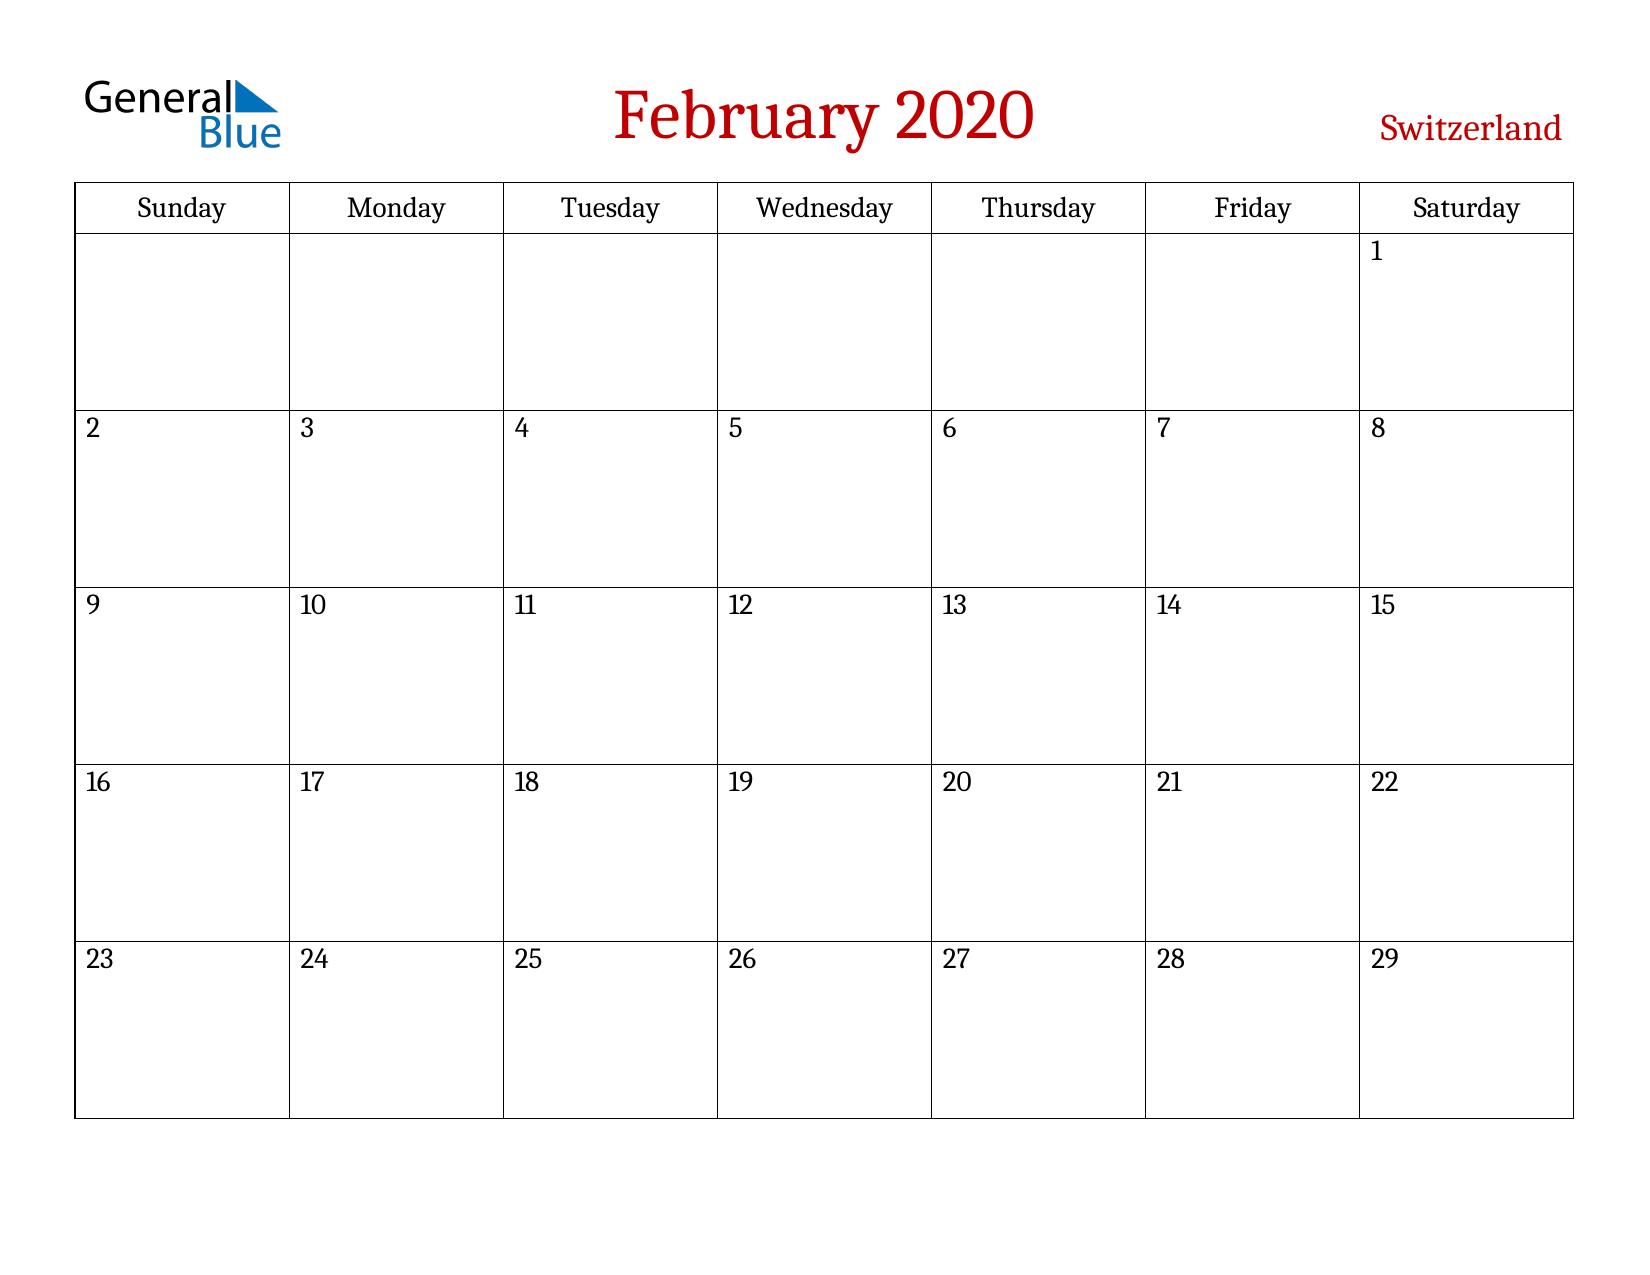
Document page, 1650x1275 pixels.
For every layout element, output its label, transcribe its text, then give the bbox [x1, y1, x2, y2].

table_cell Monday [290, 183, 503, 233]
table_cell [1146, 452, 1359, 587]
table_cell [290, 452, 503, 587]
table_cell [76, 983, 289, 1118]
table_cell [932, 806, 1145, 941]
table_cell 5 [718, 411, 931, 452]
table_cell [504, 806, 717, 941]
table_cell [932, 234, 1145, 275]
table_cell [718, 629, 931, 764]
table_cell 29 [1360, 942, 1573, 983]
table_cell Friday [1146, 183, 1359, 233]
table_cell [504, 234, 717, 275]
table_cell 27 [932, 942, 1145, 983]
table_cell [290, 275, 503, 410]
table_cell [504, 275, 717, 410]
table_header February 2020 [503, 75, 1146, 182]
table_cell [1360, 983, 1573, 1118]
table_cell [76, 275, 289, 410]
table_cell Thursday [932, 183, 1145, 233]
table_cell [1360, 629, 1573, 764]
table_cell [76, 234, 289, 275]
table_cell 4 [504, 411, 717, 452]
table_cell [718, 806, 931, 941]
table_cell 3 [290, 411, 503, 452]
table_cell [290, 234, 503, 275]
table_cell 26 [718, 942, 931, 983]
table_cell 13 [932, 588, 1145, 629]
table_cell 10 [290, 588, 503, 629]
table_cell 22 [1360, 765, 1573, 806]
table_cell [1146, 629, 1359, 764]
table_cell [932, 275, 1145, 410]
table_cell 14 [1146, 588, 1359, 629]
table_cell [1360, 275, 1573, 410]
table_cell 2 [76, 411, 289, 452]
table_cell [932, 452, 1145, 587]
table_cell [504, 452, 717, 587]
table_cell [718, 983, 931, 1118]
table_cell [504, 983, 717, 1118]
table_cell 18 [504, 765, 717, 806]
table_cell [76, 452, 289, 587]
table_cell 7 [1146, 411, 1359, 452]
table_cell [290, 983, 503, 1118]
table_cell [932, 629, 1145, 764]
table_cell [932, 983, 1145, 1118]
table_cell 24 [290, 942, 503, 983]
table_cell 11 [504, 588, 717, 629]
table_cell 19 [718, 765, 931, 806]
table_cell [718, 452, 931, 587]
table_cell [1146, 275, 1359, 410]
table_cell [290, 806, 503, 941]
table_header [75, 75, 503, 182]
table_header Switzerland [1146, 75, 1574, 182]
table_cell [1360, 806, 1573, 941]
table_cell 23 [76, 942, 289, 983]
table_cell Wednesday [718, 183, 931, 233]
table_cell [76, 629, 289, 764]
table_cell [718, 234, 931, 275]
table_cell [76, 806, 289, 941]
table_cell [504, 629, 717, 764]
table_cell 9 [76, 588, 289, 629]
table_cell 28 [1146, 942, 1359, 983]
table_cell [718, 275, 931, 410]
table_cell 25 [504, 942, 717, 983]
table_cell [1146, 234, 1359, 275]
picture [85, 80, 281, 148]
table_cell 8 [1360, 411, 1573, 452]
table_cell Saturday [1360, 183, 1573, 233]
table_cell 6 [932, 411, 1145, 452]
table_cell 1 [1360, 234, 1573, 275]
table_cell 15 [1360, 588, 1573, 629]
table_cell 21 [1146, 765, 1359, 806]
table_cell 17 [290, 765, 503, 806]
table_cell [1146, 806, 1359, 941]
table_cell [290, 629, 503, 764]
table_cell 20 [932, 765, 1145, 806]
table_cell Sunday [76, 183, 289, 233]
table_cell 16 [76, 765, 289, 806]
table_cell [1146, 983, 1359, 1118]
table_cell 12 [718, 588, 931, 629]
table_cell Tuesday [504, 183, 717, 233]
table_cell [1360, 452, 1573, 587]
